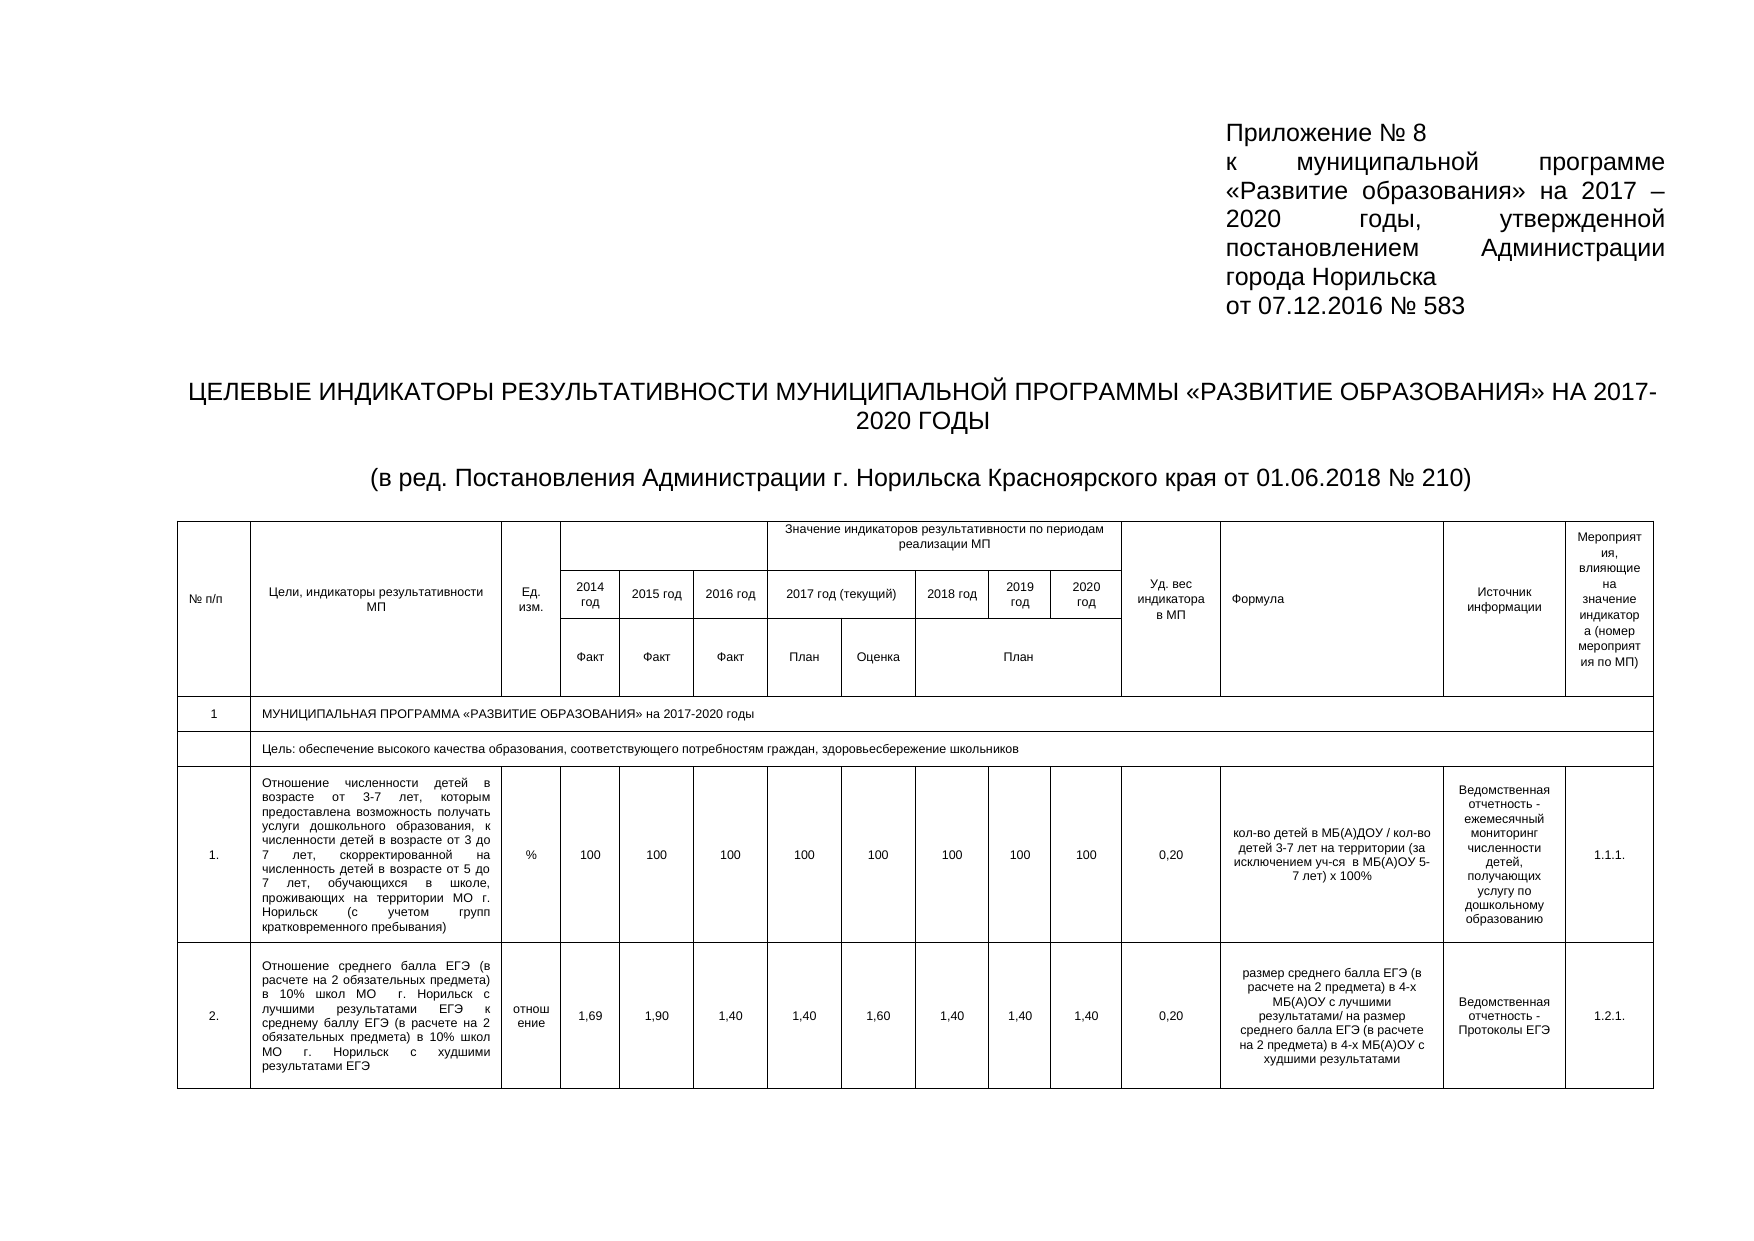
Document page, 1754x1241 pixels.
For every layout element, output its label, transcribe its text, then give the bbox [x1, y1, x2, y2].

table_cell Факт [620, 619, 693, 696]
table_cell 1,40 [1051, 943, 1121, 1088]
table_cell Оценка [842, 619, 915, 696]
table_cell План [768, 619, 841, 696]
table_header Формула [1221, 522, 1443, 696]
table_cell 1,40 [916, 943, 988, 1088]
table_cell 100 [561, 767, 619, 942]
table_cell 2019 год [989, 571, 1050, 617]
table_cell 2014 год [561, 571, 619, 617]
table_cell 100 [768, 767, 841, 942]
table_cell 1,40 [989, 943, 1050, 1088]
table_cell 100 [1051, 767, 1121, 942]
table_cell План [916, 619, 1121, 696]
table_cell 100 [620, 767, 693, 942]
table_cell Отношение среднего балла ЕГЭ (в расчете на 2 обязательных предмета) в 10% школ МО г. Норильск с лучшими результатами ЕГЭ к среднему баллу ЕГЭ (в расчете на 2 обязательных предмета) в 10% школ МО г. Норильск с худшими результатами ЕГЭ [251, 943, 501, 1088]
table_cell 100 [989, 767, 1050, 942]
table_cell кол-во детей в МБ(А)ДОУ / кол-во детей 3-7 лет на территории (за исключением уч-ся в МБ(А)ОУ 5-7 лет) х 100% [1221, 767, 1443, 942]
table_cell 1,40 [694, 943, 767, 1088]
table_header № п/п [178, 522, 250, 696]
table_cell 0,20 [1122, 943, 1220, 1088]
table_cell 2. [178, 943, 250, 1088]
text от 07.12.2016 № 583 [1226, 291, 1665, 319]
table_cell 100 [842, 767, 915, 942]
table_cell [178, 732, 250, 766]
table_cell 100 [694, 767, 767, 942]
table_cell 2020 год [1051, 571, 1121, 617]
table_cell 1. [178, 767, 250, 942]
table_cell 1,60 [842, 943, 915, 1088]
text к муниципальной программе «Развитие образования» на 2017 – 2020 годы, утвержденной постановлением Администрации города Норильска [1226, 147, 1665, 291]
table_cell 1 [178, 697, 250, 731]
table_header [561, 522, 767, 570]
text (в ред. Постановления Администрации г. Норильска Красноярского края от 01.06.2018 № 210) [177, 463, 1665, 492]
table_cell Факт [694, 619, 767, 696]
table_cell 2018 год [916, 571, 988, 617]
table_header Источник информации [1444, 522, 1565, 696]
table_cell % [502, 767, 560, 942]
table_cell 1,90 [620, 943, 693, 1088]
table_cell 2016 год [694, 571, 767, 617]
table_cell 100 [916, 767, 988, 942]
table_cell 1,40 [768, 943, 841, 1088]
table_cell 1.2.1. [1566, 943, 1653, 1088]
table_cell размер среднего балла ЕГЭ (в расчете на 2 предмета) в 4-х МБ(А)ОУ с лучшими результатами/ на размер среднего балла ЕГЭ (в расчете на 2 предмета) в 4-х МБ(А)ОУ с худшими результатами [1221, 943, 1443, 1088]
table_cell 1,69 [561, 943, 619, 1088]
table_cell Ведомственная отчетность - ежемесячный мониторинг численности детей, получающих услугу по дошкольному образованию [1444, 767, 1565, 942]
table_cell отношение [502, 943, 560, 1088]
text Приложение № 8 [1226, 118, 1654, 147]
table_cell 2017 год (текущий) [768, 571, 915, 617]
table_header Цели, индикаторы результативности МП [251, 522, 501, 696]
table_cell 0,20 [1122, 767, 1220, 942]
table_cell Цель: обеспечение высокого качества образования, соответствующего потребностям граждан, здоровьесбережение школьников [251, 732, 1653, 766]
table_cell МУНИЦИПАЛЬНАЯ ПРОГРАММА «РАЗВИТИЕ ОБРАЗОВАНИЯ» на 2017-2020 годы [251, 697, 1653, 731]
table_cell Отношение численности детей в возрасте от 3-7 лет, которым предоставлена возможность получать услуги дошкольного образования, к численности детей в возрасте от 3 до 7 лет, скорректированной на численность детей в возрасте от 5 до 7 лет, обучающихся в школе, проживающих на территории МО г. Норильск (с учетом групп кратковременного пребывания) [251, 767, 501, 942]
text ЦЕЛЕВЫЕ ИНДИКАТОРЫ РЕЗУЛЬТАТИВНОСТИ МУНИЦИПАЛЬНОЙ ПРОГРАММЫ «РАЗВИТИЕ ОБРАЗОВАНИЯ» НА 2017-2020 ГОДЫ [177, 377, 1669, 434]
table_cell Факт [561, 619, 619, 696]
table_header Значение индикаторов результативности по периодам реализации МП [768, 522, 1121, 570]
table_cell 1.1.1. [1566, 767, 1653, 942]
table_header Уд. вес индикатора в МП [1122, 522, 1220, 696]
table_header Мероприятия, влияющие на значение индикатора (номер мероприятия по МП) [1566, 522, 1653, 696]
table_cell Ведомственная отчетность - Протоколы ЕГЭ [1444, 943, 1565, 1088]
table_header Ед. изм. [502, 522, 560, 696]
table_cell 2015 год [620, 571, 693, 617]
